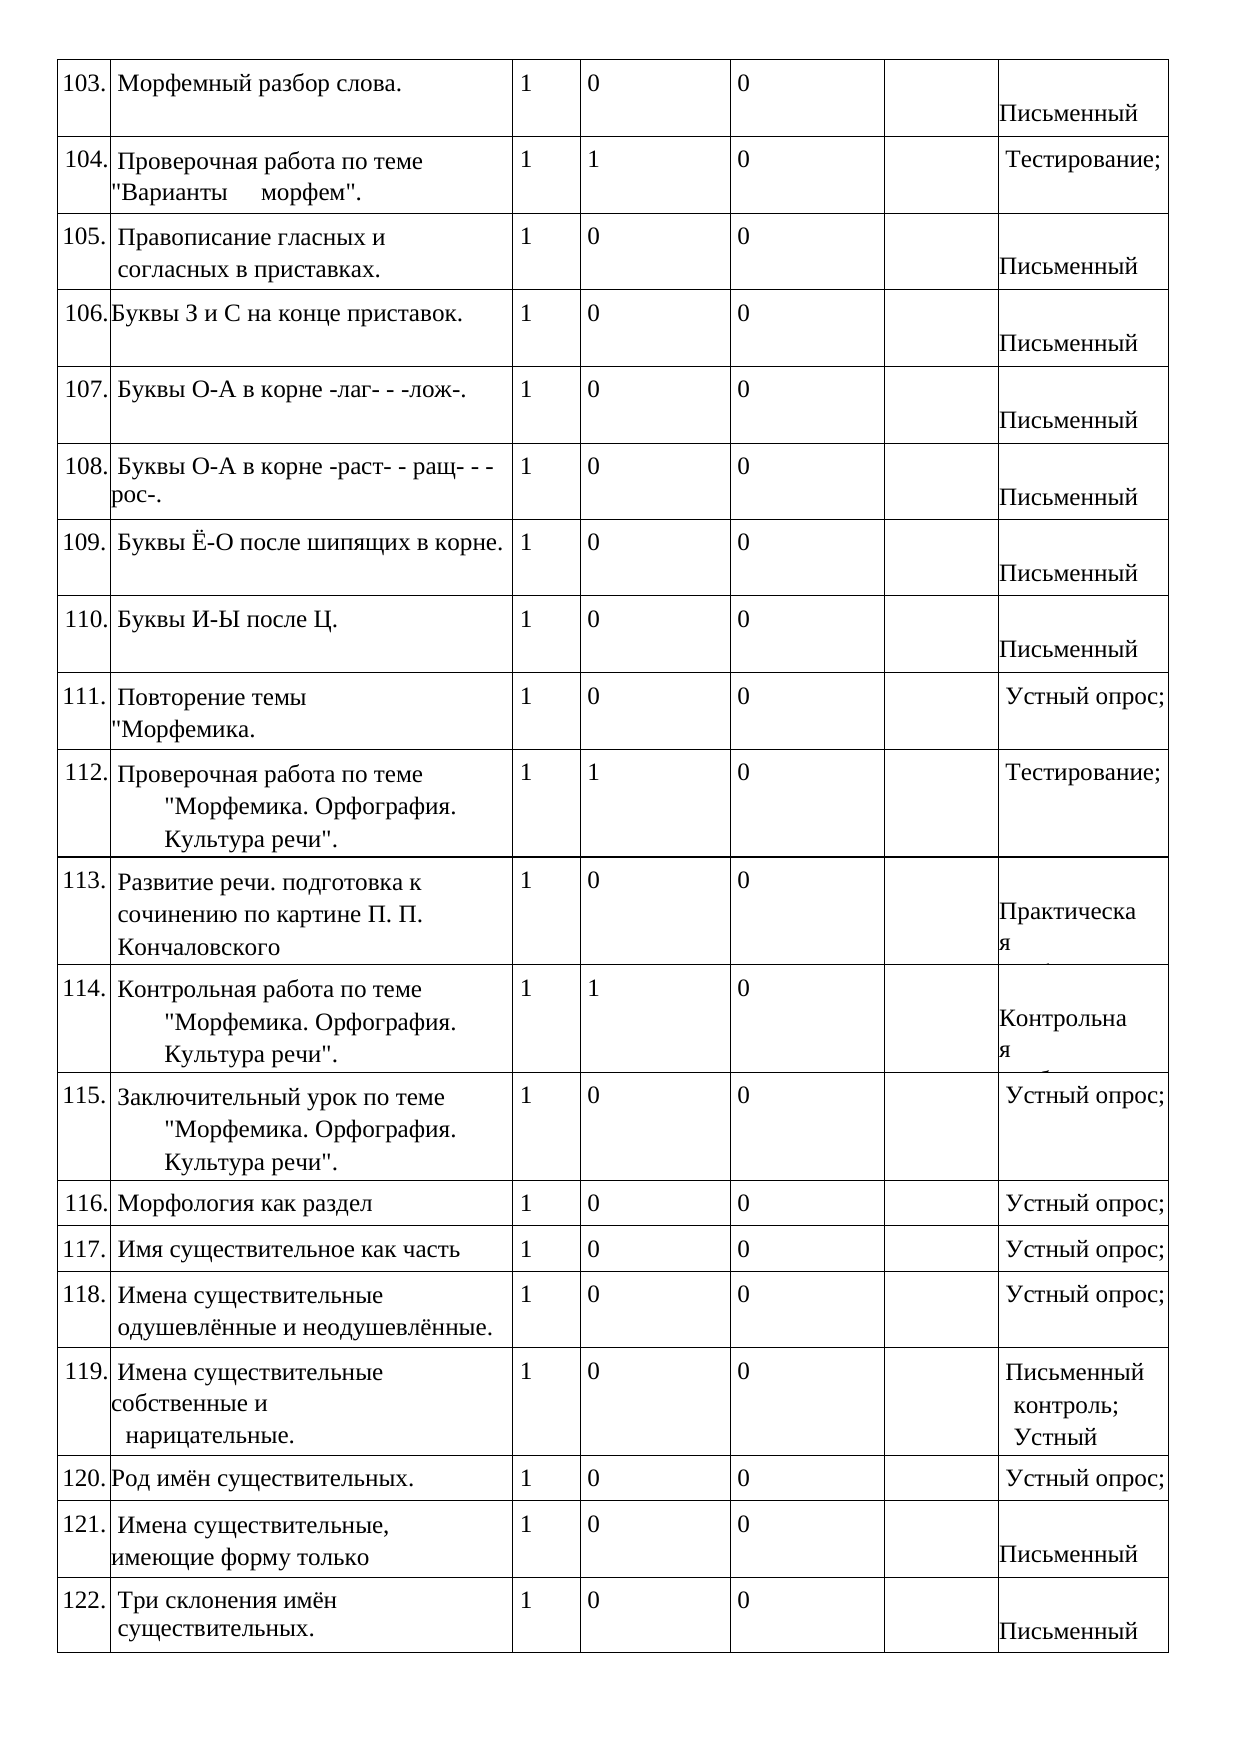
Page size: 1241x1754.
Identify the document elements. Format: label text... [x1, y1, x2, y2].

table_cell 0 [731, 1226, 884, 1271]
table_header Морфемный разбор слова. [111, 60, 512, 136]
table_cell 0 [731, 214, 884, 289]
table_cell Повторение темы "Морфемика. Орфография. Культура речи". [111, 673, 512, 749]
table_cell Устный опрос; [999, 1272, 1168, 1347]
table_cell 1 [513, 444, 580, 519]
table_cell 1 [513, 858, 580, 964]
table_cell Устный опрос; [999, 673, 1168, 749]
table_cell 0 [731, 750, 884, 856]
table_cell 113. [58, 858, 110, 964]
table_cell 1 [513, 367, 580, 442]
table_cell Имена существительные одушевлённые и неодушевлённые. [111, 1272, 512, 1347]
table_cell 109. [58, 520, 110, 595]
table_cell Контрольная работа по теме "Морфемика. Орфография. Культура речи". [111, 965, 512, 1072]
table_cell Письменный контроль; [999, 214, 1168, 289]
table_cell 0 [581, 1226, 730, 1271]
table_cell 121. [58, 1501, 110, 1577]
table_cell [885, 1073, 998, 1179]
table_cell 0 [731, 444, 884, 519]
table_cell 0 [731, 596, 884, 672]
table_cell Буквы О-А в корне -лаг- - -лож-. [111, 367, 512, 442]
table_cell Развитие речи. подготовка к сочинению по картине П. П. Кончаловского "Сирень в корзине". [111, 858, 512, 964]
table_cell 0 [581, 290, 730, 366]
table_cell 116. [58, 1181, 110, 1225]
table_header Письменный контроль; [999, 60, 1168, 136]
table_cell 0 [731, 290, 884, 366]
table_cell 0 [581, 673, 730, 749]
table_cell [885, 137, 998, 212]
table_cell Заключительный урок по теме "Морфемика. Орфография. Культура речи". [111, 1073, 512, 1179]
table_cell [885, 1501, 998, 1577]
table_cell 0 [731, 1272, 884, 1347]
table_cell 112. [58, 750, 110, 856]
table_cell 0 [581, 1501, 730, 1577]
table_cell 1 [513, 750, 580, 856]
table_cell Контрольная работа; [999, 965, 1168, 1072]
table_cell 0 [581, 1181, 730, 1225]
table_cell 1 [513, 596, 580, 672]
table_cell Письменный контроль; [999, 1578, 1168, 1652]
table_cell Буквы Ё-О после шипящих в корне. [111, 520, 512, 595]
table_cell 1 [513, 673, 580, 749]
table_cell Три склонения имён существительных. [111, 1578, 512, 1652]
table_cell 1 [581, 965, 730, 1072]
table_cell Практическая работа; [999, 858, 1168, 964]
table_cell 1 [513, 214, 580, 289]
table_cell 110. [58, 596, 110, 672]
table_cell 1 [513, 1226, 580, 1271]
table_cell 1 [513, 520, 580, 595]
table_header 0 [731, 60, 884, 136]
table_cell [885, 1181, 998, 1225]
table_cell Письменный контроль; [999, 290, 1168, 366]
table_header 1 [513, 60, 580, 136]
table_cell 0 [581, 214, 730, 289]
table_cell 0 [731, 367, 884, 442]
table_cell 0 [581, 1456, 730, 1500]
table_cell 0 [731, 673, 884, 749]
table_cell [885, 750, 998, 856]
table_cell 0 [581, 858, 730, 964]
table_cell Устный опрос; [999, 1181, 1168, 1225]
table_cell 1 [513, 1348, 580, 1455]
table_cell Имена существительные, имеющие форму только единственного числа. [111, 1501, 512, 1577]
table_cell 111. [58, 673, 110, 749]
table_cell 0 [581, 367, 730, 442]
table_cell 107. [58, 367, 110, 442]
table_cell 0 [581, 1073, 730, 1179]
table_cell 119. [58, 1348, 110, 1455]
table_cell 106. [58, 290, 110, 366]
table_cell Имена существительные собственные и нарицательные. [111, 1348, 512, 1455]
table_cell Письменный контроль; [999, 596, 1168, 672]
table_cell Буквы О-А в корне -раст- - ращ- - -рос-. [111, 444, 512, 519]
table_cell Устный опрос; [999, 1226, 1168, 1271]
table_cell Письменный контроль; [999, 1501, 1168, 1577]
table_cell 1 [581, 137, 730, 212]
table_cell Имя существительное как часть речи. [111, 1226, 512, 1271]
table_cell 1 [513, 1578, 580, 1652]
table_cell 114. [58, 965, 110, 1072]
table_cell Род имён существительных. [111, 1456, 512, 1500]
table_cell 0 [731, 137, 884, 212]
table_cell 1 [513, 965, 580, 1072]
table_cell 0 [581, 1348, 730, 1455]
table_cell Проверочная работа по теме "Морфемика. Орфография. Культура речи". [111, 750, 512, 856]
table_cell 0 [581, 444, 730, 519]
table_cell 1 [513, 1181, 580, 1225]
table_cell 0 [731, 1181, 884, 1225]
table_cell Правописание гласных и согласных в приставках. [111, 214, 512, 289]
table_cell 118. [58, 1272, 110, 1347]
table_cell 104. [58, 137, 110, 212]
table_cell [885, 290, 998, 366]
table_cell 0 [581, 1272, 730, 1347]
table_cell 0 [731, 1348, 884, 1455]
table_cell 1 [513, 1272, 580, 1347]
table_cell [885, 858, 998, 964]
table_cell 1 [513, 290, 580, 366]
table_cell 0 [581, 1578, 730, 1652]
table_cell Письменный контроль; [999, 444, 1168, 519]
table_cell 122. [58, 1578, 110, 1652]
table_cell 1 [581, 750, 730, 856]
table_cell [885, 965, 998, 1072]
table_cell 105. [58, 214, 110, 289]
table_cell Письменный контроль; [999, 520, 1168, 595]
table_cell 1 [513, 1456, 580, 1500]
table_header [885, 60, 998, 136]
table_cell 108. [58, 444, 110, 519]
table_cell 1 [513, 137, 580, 212]
table_cell [885, 214, 998, 289]
table_cell 0 [731, 965, 884, 1072]
table_cell 1 [513, 1501, 580, 1577]
table_cell [885, 1226, 998, 1271]
table_cell Морфология как раздел лингвистики. [111, 1181, 512, 1225]
table_cell Устный опрос; [999, 1073, 1168, 1179]
table_cell Письменный контроль; Устный опрос; [999, 1348, 1168, 1455]
table_header 103. [58, 60, 110, 136]
table_cell Тестирование; [999, 750, 1168, 856]
table_cell Буквы З и С на конце приставок. [111, 290, 512, 366]
table_cell 0 [731, 1456, 884, 1500]
table_cell Письменный контроль; [999, 367, 1168, 442]
table_cell Тестирование; [999, 137, 1168, 212]
table_cell [885, 1456, 998, 1500]
table_cell [885, 1578, 998, 1652]
table_cell [885, 367, 998, 442]
table_cell [885, 596, 998, 672]
table_cell 1 [513, 1073, 580, 1179]
table_cell [885, 673, 998, 749]
table_cell 0 [731, 1073, 884, 1179]
table_cell 0 [581, 520, 730, 595]
table_cell Устный опрос; [999, 1456, 1168, 1500]
table_cell 120. [58, 1456, 110, 1500]
table_cell Проверочная работа по теме "Варианты морфем". [111, 137, 512, 212]
table_cell [885, 1272, 998, 1347]
table_cell 115. [58, 1073, 110, 1179]
table_cell [885, 520, 998, 595]
table_cell 117. [58, 1226, 110, 1271]
table_cell 0 [731, 858, 884, 964]
table_cell [885, 444, 998, 519]
table_cell 0 [731, 1501, 884, 1577]
table_cell [885, 1348, 998, 1455]
table_header 0 [581, 60, 730, 136]
table_cell Буквы И-Ы после Ц. [111, 596, 512, 672]
table_cell 0 [731, 1578, 884, 1652]
table_cell 0 [581, 596, 730, 672]
table_cell 0 [731, 520, 884, 595]
